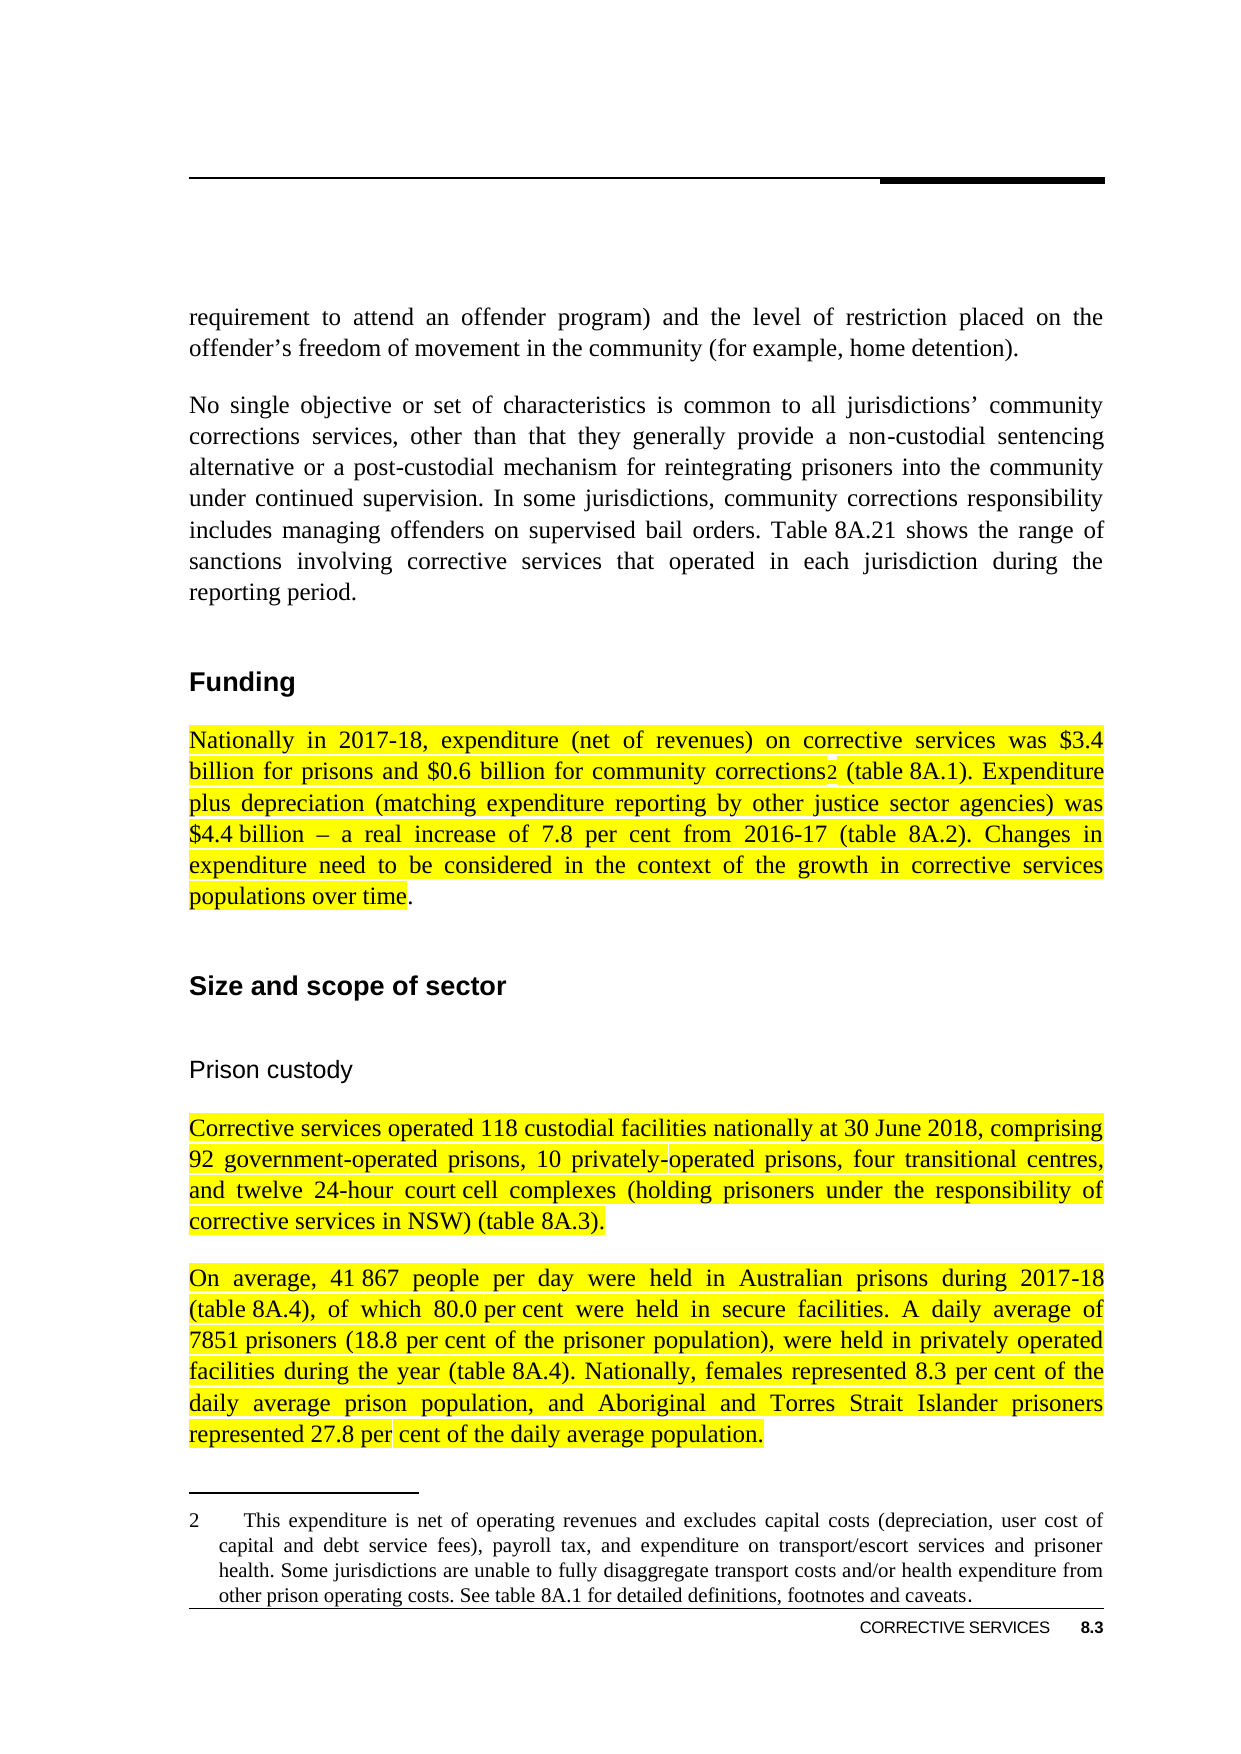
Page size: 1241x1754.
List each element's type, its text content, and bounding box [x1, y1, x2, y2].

text Corrective services operated 118 custodial facilities nationally at 30 June 2018, comprising 92 government-operated prisons, 10 privately-operated prisons, four transitional centres, and twelve 24-hour court cell complexes (holding prisoners under the responsibility of corrective services in NSW) (table 8A.3). [189, 1198, 1104, 1235]
subtitle Prison custody [189, 1052, 1104, 1085]
text On average, 41 867 people per day were held in Australian prisons during 2017-18 (table 8A.4), of which 80.0 per cent were held in secure facilities. A daily average of 7851 prisoners (18.8 per cent of the prisoner population), were held in privately operated facilities during the year (table 8A.4). Nationally, females represented 8.3 per cent of the daily average prison population, and Aboriginal and Torres Strait Islander prisoners represented 27.8 per cent of the daily average population. [189, 1354, 1104, 1388]
text On average, 41 867 people per day were held in Australian prisons during 2017-18 (table 8A.4), of which 80.0 per cent were held in secure facilities. A daily average of 7851 prisoners (18.8 per cent of the prisoner population), were held in privately operated facilities during the year (table 8A.4). Nationally, females represented 8.3 per cent of the daily average prison population, and Aboriginal and Torres Strait Islander prisoners represented 27.8 per cent of the daily average population. [189, 1291, 1104, 1325]
subtitle Funding [189, 664, 1104, 698]
text Nationally in 2017-18, expenditure (net of revenues) on corrective services was $3.4 billion for prisons and $0.6 billion for community corrections (table 8A.1). Expenditure plus depreciation (matching expenditure reporting by other justice sector agencies) was $4.4 billion – a real increase of 7.8 per cent from 2016-17 (table 8A.2). Changes in expenditure need to be considered in the context of the growth in corrective services populations over time. [189, 879, 1104, 910]
text No single objective or set of characteristics is common to all jurisdictions’ community corrections services, other than that they generally provide a non-custodial sentencing alternative or a post-custodial mechanism for reintegrating prisoners into the community under continued supervision. In some jurisdictions, community corrections responsibility includes managing offenders on supervised bail orders. Table 8A.21 shows the range of sanctions involving corrective services that operated in each jurisdiction during the reporting period. [189, 387, 1104, 606]
text Corrective services operated 118 custodial facilities nationally at 30 June 2018, comprising 92 government-operated prisons, 10 privately-operated prisons, four transitional centres, and twelve 24-hour court cell complexes (holding prisoners under the responsibility of corrective services in NSW) (table 8A.3). [189, 1141, 1104, 1197]
subtitle Size and scope of sector [189, 968, 1104, 1002]
